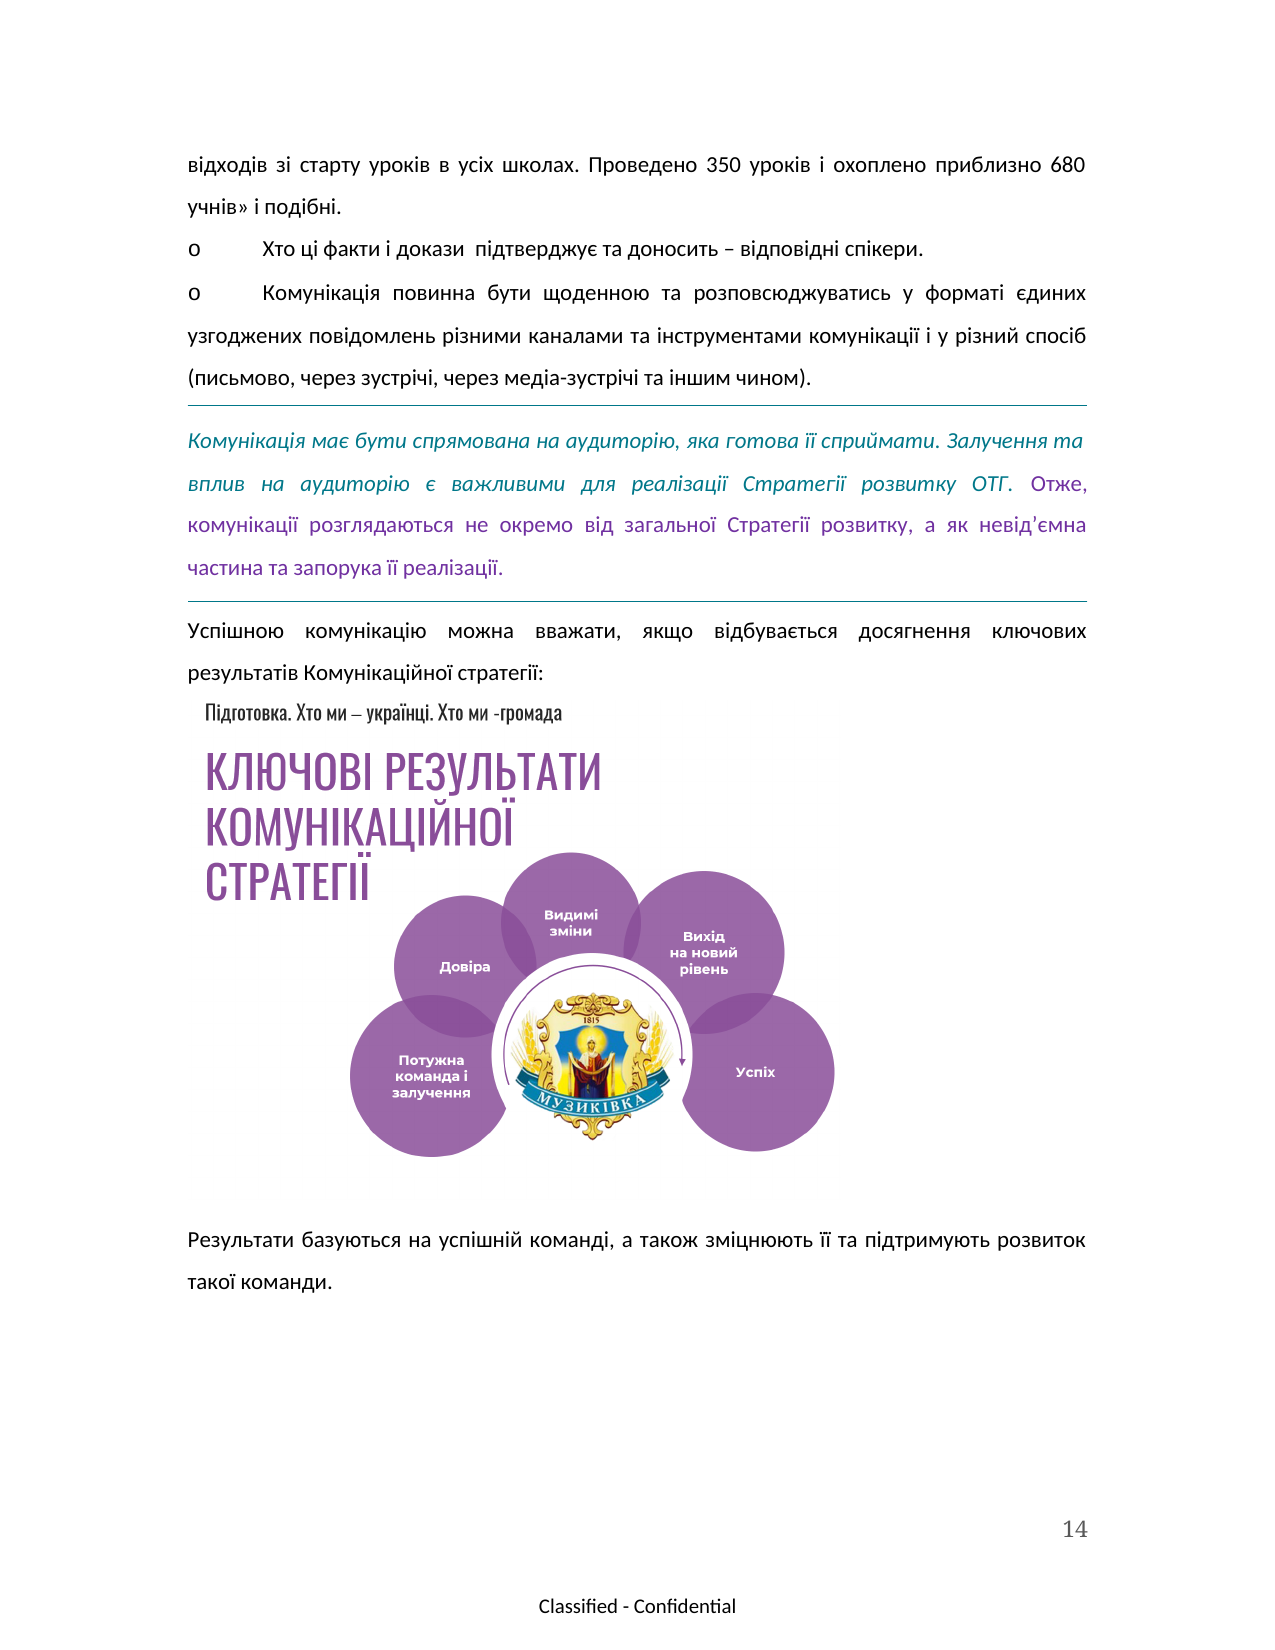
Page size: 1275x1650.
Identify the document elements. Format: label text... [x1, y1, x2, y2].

text Результати базуються на успішній команді, а також зміцнюють її та підтримують розвиток такої команди. [187, 1225, 1087, 1295]
list Хто ці факти і докази підтверджує та доносить – відповідні спікери. [187, 234, 1087, 263]
text Комунікація має бути спрямована на аудиторію, яка готова її сприймати. Залучення та вплив на аудиторію є важливими для реалізації Стратегії розвитку ОТГ. Отже, комунікації розглядаються не окремо від загальної Стратегії розвитку, а як невід’ємна частина та запорука її реалізації. [187, 406, 1087, 602]
list Комунікація повинна бути щоденною та розповсюджуватись у форматі єдиних узгоджених повідомлень різними каналами та інструментами комунікації і у різний спосіб (письмово, через зустрічі, через медіа-зустрічі та іншим чином). [187, 278, 1087, 391]
text Успішною комунікацію можна вважати, якщо відбувається досягнення ключових результатів Комунікаційної стратегії: [187, 616, 1087, 686]
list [187, 150, 1087, 220]
picture [187, 700, 842, 1200]
